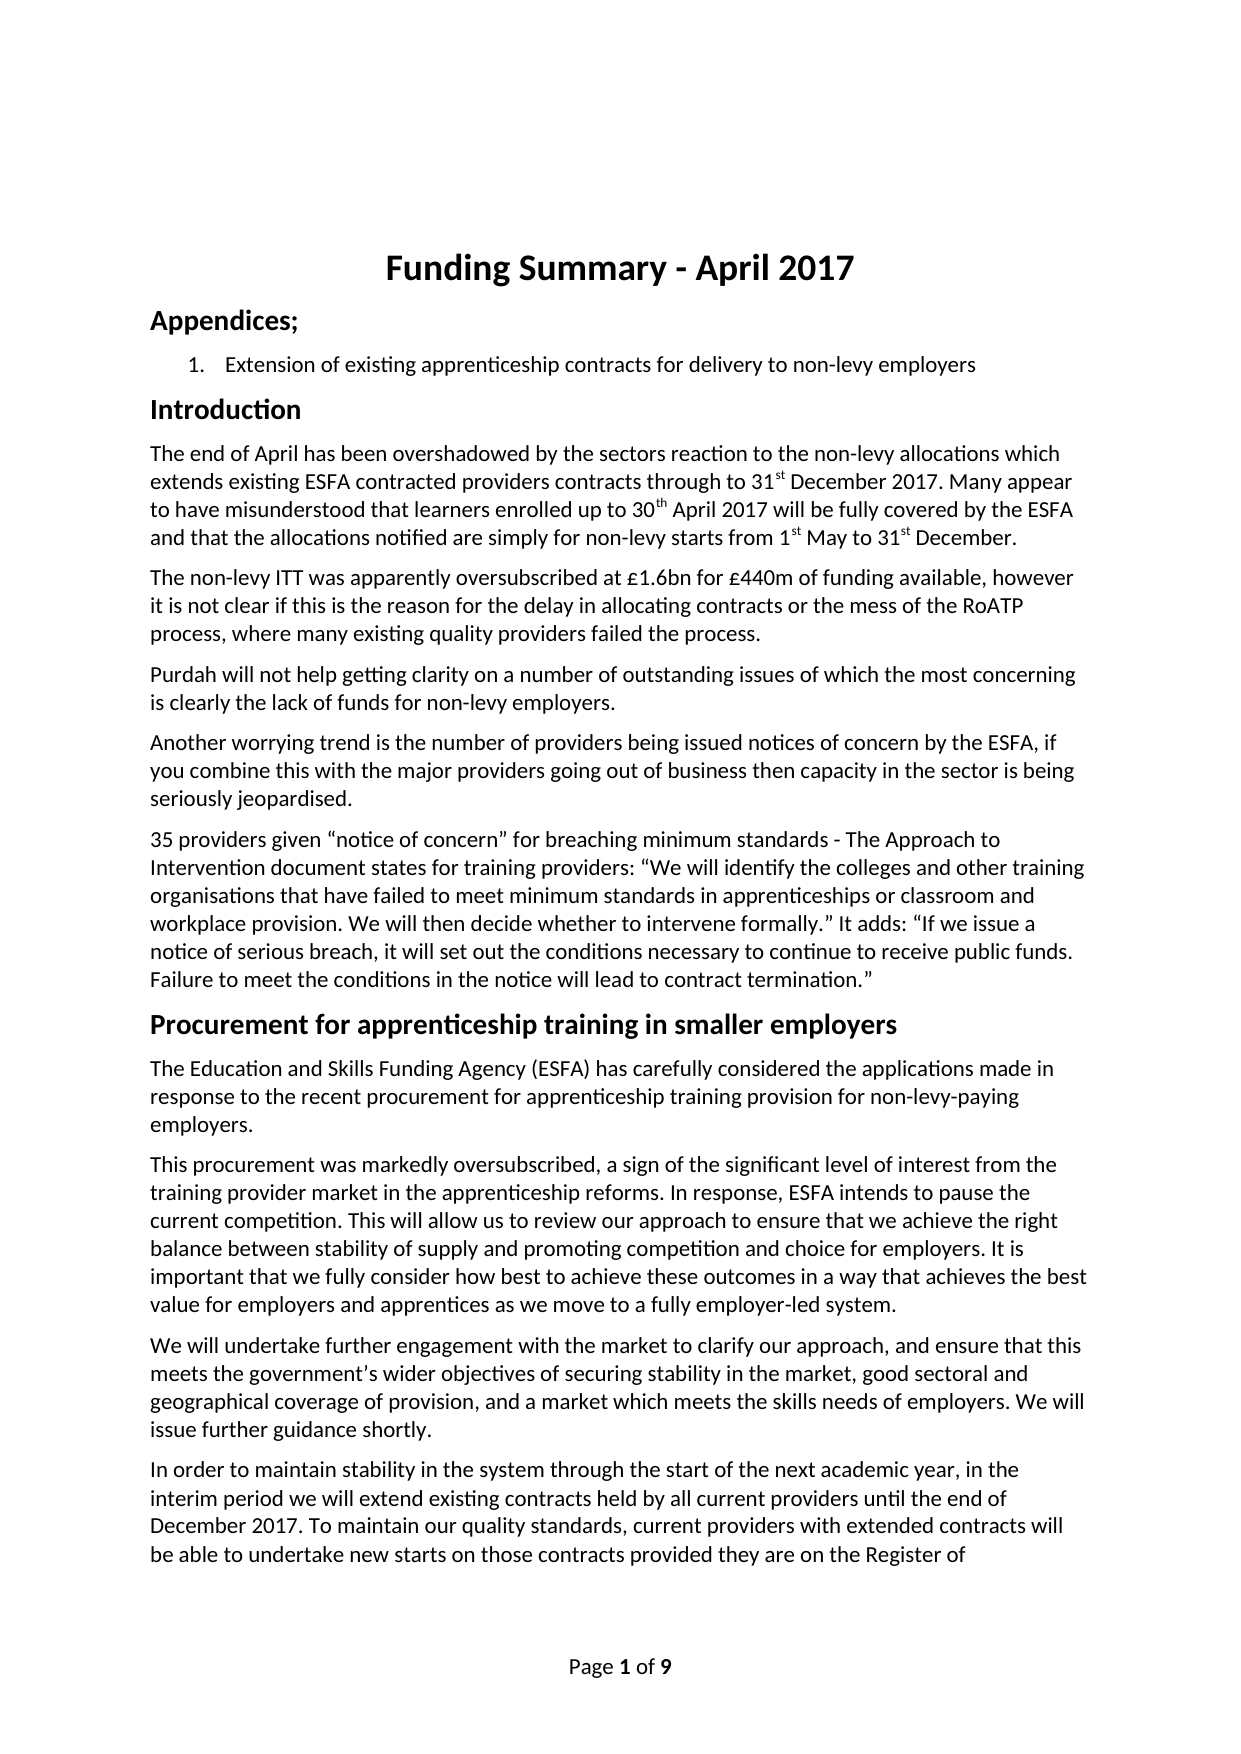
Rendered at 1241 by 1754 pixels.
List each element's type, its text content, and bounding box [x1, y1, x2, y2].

text Funding Summary - April 2017 [150, 244, 1090, 289]
text The end of April has been overshadowed by the sectors reaction to the non-levy allocations which extends existing ESFA contracted providers contracts through to 31st December 2017. Many appear to have misunderstood that learners enrolled up to 30th April 2017 will be fully covered by the ESFA and that the allocations notified are simply for non-levy starts from 1st May to 31st December. [150, 439, 1090, 551]
list Extension of existing apprenticeship contracts for delivery to non-levy employers [187, 350, 1090, 378]
text We will undertake further engagement with the market to clarify our approach, and ensure that this meets the government’s wider objectives of securing stability in the market, good sectoral and geographical coverage of provision, and a market which meets the skills needs of employers. We will issue further guidance shortly. [150, 1331, 1090, 1443]
text Another worrying trend is the number of providers being issued notices of concern by the ESFA, if you combine this with the major providers going out of business then capacity in the sector is being seriously jeopardised. [150, 728, 1090, 813]
text This procurement was markedly oversubscribed, a sign of the significant level of interest from the training provider market in the apprenticeship reforms. In response, ESFA intends to pause the current competition. This will allow us to review our approach to ensure that we achieve the right balance between stability of supply and promoting competition and choice for employers. It is important that we fully consider how best to achieve these outcomes in a way that achieves the best value for employers and apprentices as we move to a fully employer-led system. [150, 1150, 1090, 1318]
text Procurement for apprenticeship training in smaller employers [150, 1006, 1090, 1041]
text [150, 1456, 1090, 1568]
text The Education and Skills Funding Agency (ESFA) has carefully considered the applications made in response to the recent procurement for apprenticeship training provision for non-levy-paying employers. [150, 1054, 1090, 1138]
text The non-levy ITT was apparently oversubscribed at £1.6bn for £440m of funding available, however it is not clear if this is the reason for the delay in allocating contracts or the mess of the RoATP process, where many existing quality providers failed the process. [150, 563, 1090, 647]
text Appendices; [150, 302, 1090, 338]
text Introduction [150, 391, 1090, 426]
text Purdah will not help getting clarity on a number of outstanding issues of which the most concerning is clearly the lack of funds for non-levy employers. [150, 660, 1090, 716]
text 35 providers given “notice of concern” for breaching minimum standards - The Approach to Intervention document states for training providers: “We will identify the colleges and other training organisations that have failed to meet minimum standards in apprenticeships or classroom and workplace provision. We will then decide whether to intervene formally.” It adds: “If we issue a notice of serious breach, it will set out the conditions necessary to continue to receive public funds. Failure to meet the conditions in the notice will lead to contract termination.” [150, 825, 1090, 993]
